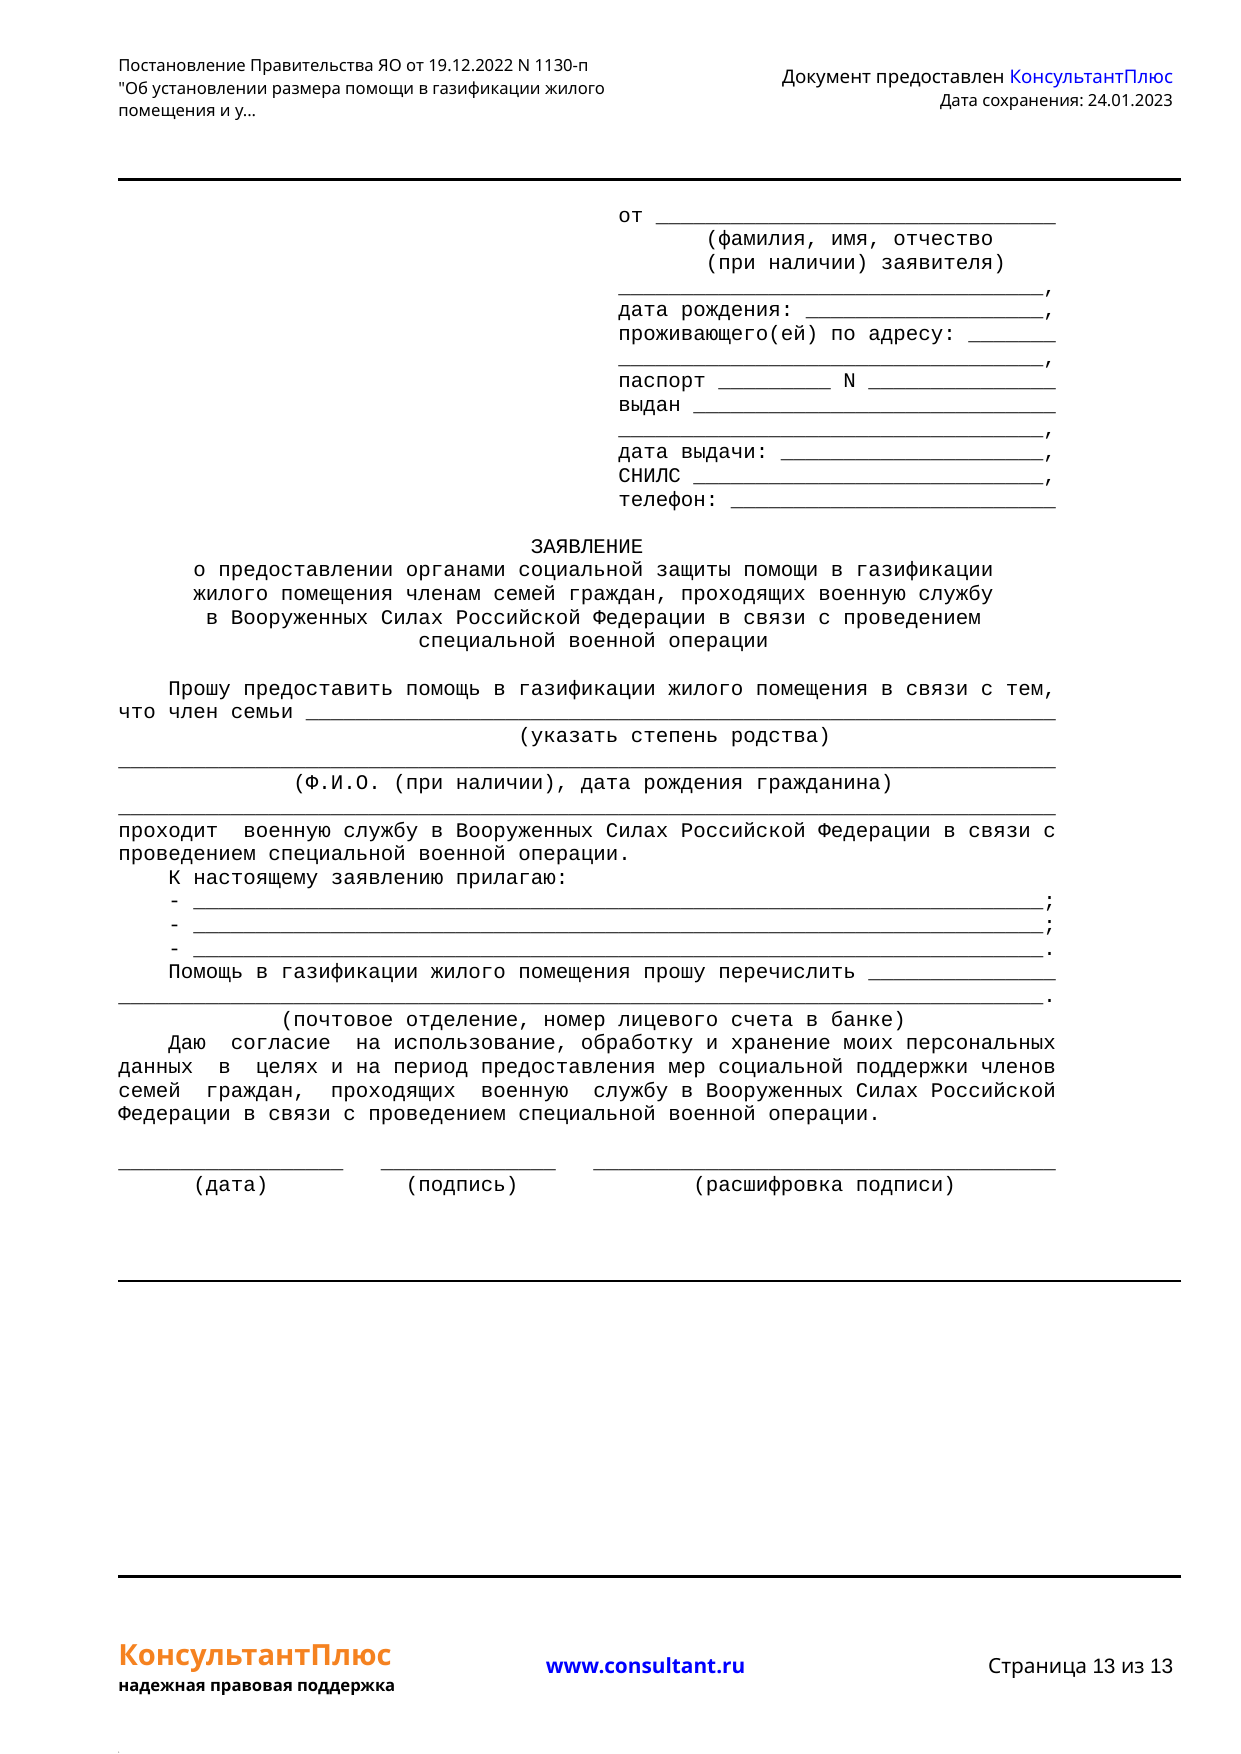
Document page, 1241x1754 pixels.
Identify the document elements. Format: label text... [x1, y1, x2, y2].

text данных в целях и на период предоставления мер социальной поддержки членов [118, 1056, 1181, 1080]
text проживающего(ей) по адресу: _______ [118, 323, 1181, 347]
text телефон: __________________________ [118, 488, 1181, 512]
text что член семьи ____________________________________________________________ [118, 701, 1181, 725]
text (фамилия, имя, отчество [118, 228, 1181, 252]
text (почтовое отделение, номер лицевого счета в банке) [118, 1009, 1181, 1032]
text - ____________________________________________________________________; [118, 914, 1181, 938]
text в Вооруженных Силах Российской Федерации в связи с проведением [118, 607, 1181, 630]
text ЗАЯВЛЕНИЕ [118, 536, 1181, 559]
text дата рождения: ___________________, [118, 299, 1181, 323]
text - ____________________________________________________________________; [118, 891, 1181, 914]
text жилого помещения членам семей граждан, проходящих военную службу [118, 583, 1181, 607]
text ___________________________________________________________________________ [118, 749, 1181, 772]
text Федерации в связи с проведением специальной военной операции. [118, 1103, 1181, 1127]
text Прошу предоставить помощь в газификации жилого помещения в связи с тем, [118, 678, 1181, 701]
text проходит военную службу в Вооруженных Силах Российской Федерации в связи с [118, 819, 1181, 843]
text выдан _____________________________ [118, 394, 1181, 418]
text паспорт _________ N _______________ [118, 370, 1181, 394]
text (при наличии) заявителя) [118, 252, 1181, 276]
text проведением специальной военной операции. [118, 843, 1181, 867]
text (указать степень родства) [118, 725, 1181, 749]
text семей граждан, проходящих военную службу в Вооруженных Силах Российской [118, 1080, 1181, 1103]
text __________________________________, [118, 276, 1181, 299]
text __________________________________________________________________________. [118, 985, 1181, 1009]
text от ________________________________ [118, 205, 1181, 228]
text о предоставлении органами социальной защиты помощи в газификации [118, 559, 1181, 583]
text (дата) (подпись) (расшифровка подписи) [118, 1174, 1181, 1198]
text Даю согласие на использование, обработку и хранение моих персональных [118, 1032, 1181, 1056]
text К настоящему заявлению прилагаю: [118, 867, 1181, 891]
text ___________________________________________________________________________ [118, 796, 1181, 819]
text специальной военной операции [118, 630, 1181, 654]
text - ____________________________________________________________________. [118, 938, 1181, 961]
text дата выдачи: _____________________, [118, 441, 1181, 465]
text __________________ ______________ _____________________________________ [118, 1151, 1181, 1174]
text __________________________________, [118, 418, 1181, 441]
text (Ф.И.О. (при наличии), дата рождения гражданина) [118, 772, 1181, 796]
text СНИЛС ____________________________, [118, 465, 1181, 488]
text Помощь в газификации жилого помещения прошу перечислить _______________ [118, 961, 1181, 985]
text __________________________________, [118, 347, 1181, 370]
